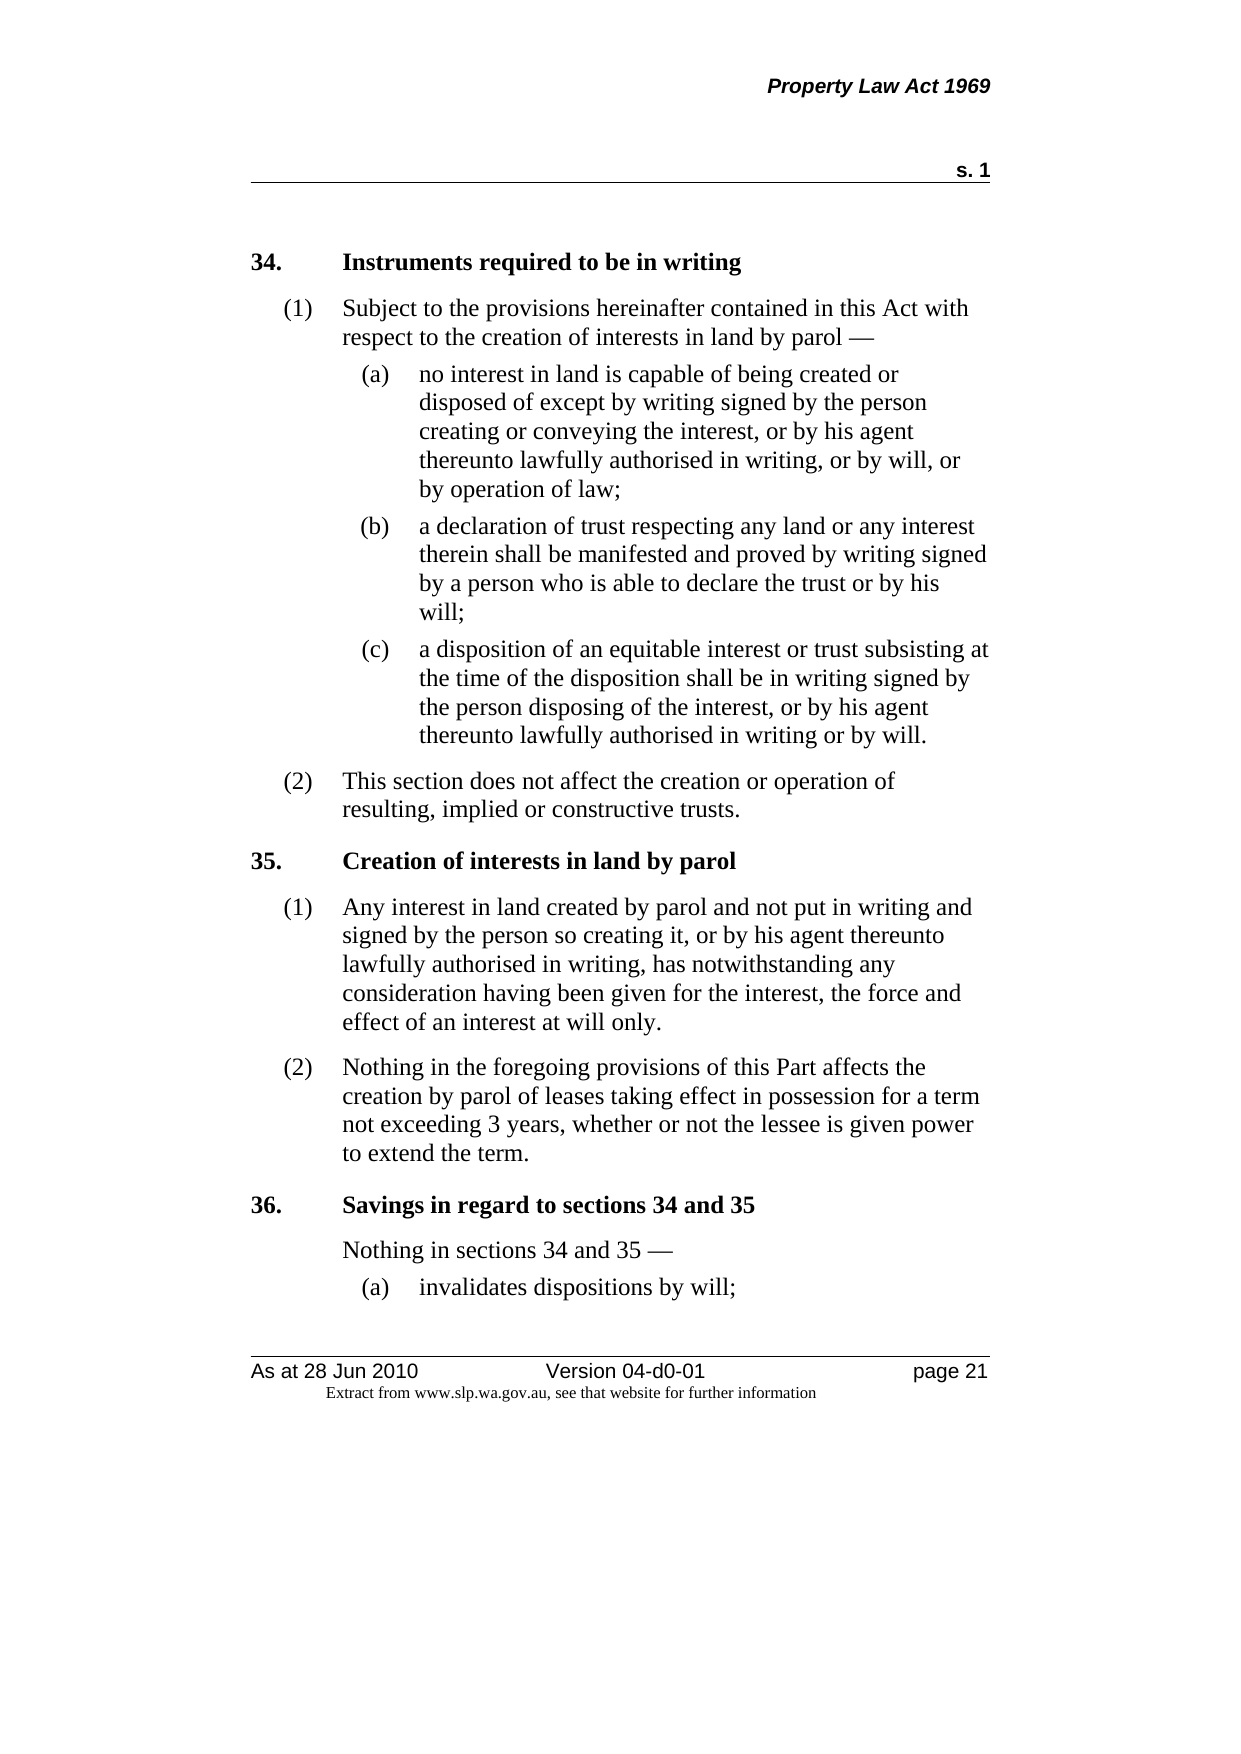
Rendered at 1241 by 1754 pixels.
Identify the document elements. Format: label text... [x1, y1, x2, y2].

subtitle 35. Creation of interests in land by parol [251, 846, 990, 875]
text (a) invalidates dispositions by will; [251, 1272, 990, 1301]
text Nothing in sections 34 and 35 — [251, 1235, 990, 1264]
subtitle 34. Instruments required to be in writing [251, 247, 990, 276]
text (1) Subject to the provisions hereinafter contained in this Act with respect to the creation of interests in land by parol — [251, 293, 990, 350]
text (1) Any interest in land created by parol and not put in writing and signed by the person so creating it, or by his agent thereunto lawfully authorised in writing, has notwithstanding any consideration having been given for the interest, the force and effect of an interest at will only. [251, 892, 990, 1035]
text (a) no interest in land is capable of being created or disposed of except by writing signed by the person creating or conveying the interest, or by his agent thereunto lawfully authorised in writing, or by will, or by operation of law; [251, 359, 990, 502]
subtitle 36. Savings in regard to sections 34 and 35 [251, 1190, 990, 1219]
text (c) a disposition of an equitable interest or trust subsisting at the time of the disposition shall be in writing signed by the person disposing of the interest, or by his agent thereunto lawfully authorised in writing or by will. [251, 634, 990, 749]
text (b) a declaration of trust respecting any land or any interest therein shall be manifested and proved by writing signed by a person who is able to declare the trust or by his will; [251, 511, 990, 626]
text (2) Nothing in the foregoing provisions of this Part affects the creation by parol of leases taking effect in possession for a term not exceeding 3 years, whether or not the lessee is given power to extend the term. [251, 1052, 990, 1167]
text (2) This section does not affect the creation or operation of resulting, implied or constructive trusts. [251, 766, 990, 823]
